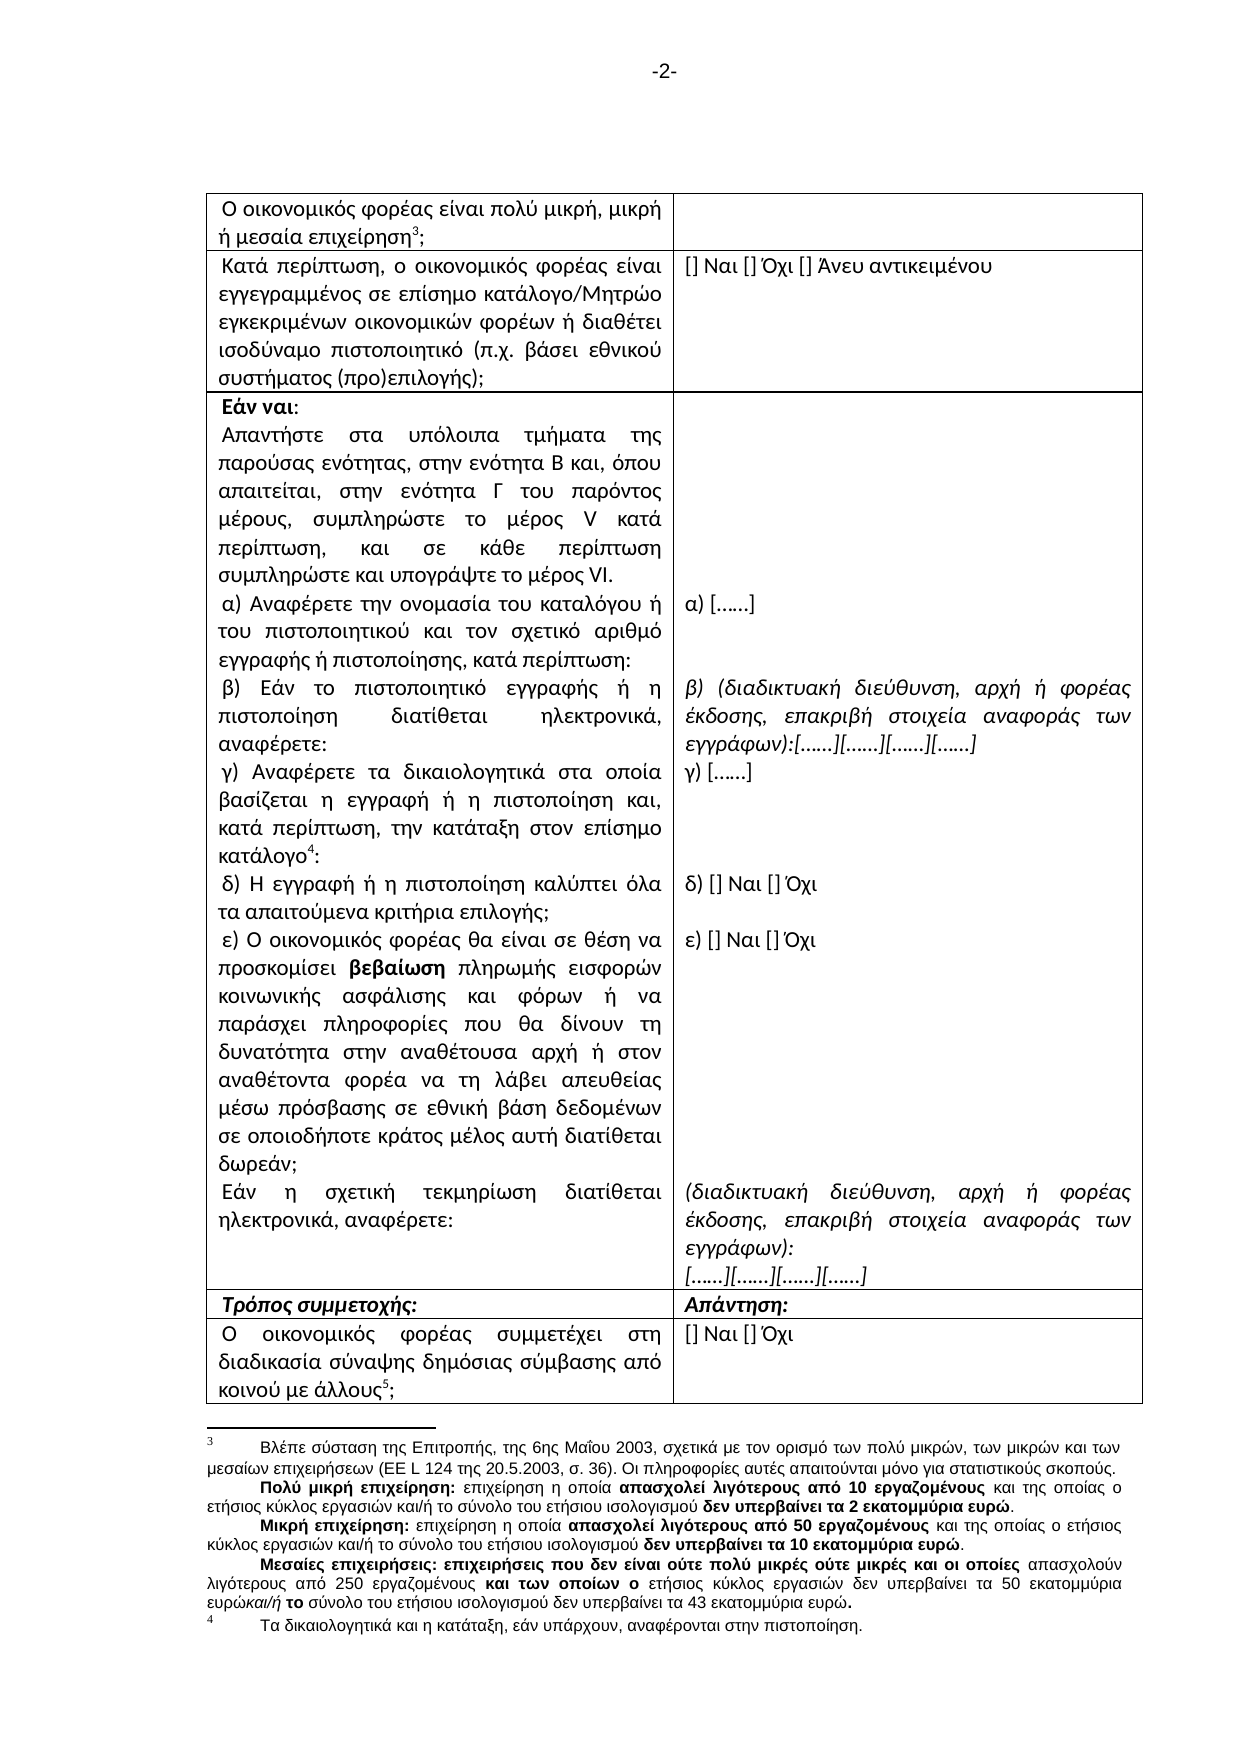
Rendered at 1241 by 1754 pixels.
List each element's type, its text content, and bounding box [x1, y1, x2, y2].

table_cell [] Ναι [] Όχι [674, 1319, 1142, 1403]
table_cell Τρόπος συμμετοχής: [207, 1290, 673, 1318]
table_cell Κατά περίπτωση, ο οικονομικός φορέας είναι εγγεγραμμένος σε επίσημο κατάλογο/Μητρώο εγκεκριμένων οικονομικών φορέων ή διαθέτει ισοδύναμο πιστοποιητικό (π.χ. βάσει εθνικού συστήματος (προ)επιλογής); [207, 251, 673, 391]
table_cell α) [……] β) (διαδικτυακή διεύθυνση, αρχή ή φορέας έκδοσης, επακριβή στοιχεία αναφοράς των εγγράφων):[……][……][……][……] γ) [……] δ) [] Ναι [] Όχι ε) [] Ναι [] Όχι (διαδικτυακή διεύθυνση, αρχή ή φορέας έκδοσης, επακριβή στοιχεία αναφοράς των εγγράφων): [……][……][……][……] [674, 393, 1142, 1289]
table_cell Εάν ναι: Απαντήστε στα υπόλοιπα τμήματα της παρούσας ενότητας, στην ενότητα Β και, όπου απαιτείται, στην ενότητα Γ του παρόντος μέρους, συμπληρώστε το μέρος V κατά περίπτωση, και σε κάθε περίπτωση συμπληρώστε και υπογράψτε το μέρος VI. α) Αναφέρετε την ονομασία του καταλόγου ή του πιστοποιητικού και τον σχετικό αριθμό εγγραφής ή πιστοποίησης, κατά περίπτωση: β) Εάν το πιστοποιητικό εγγραφής ή η πιστοποίηση διατίθεται ηλεκτρονικά, αναφέρετε: γ) Αναφέρετε τα δικαιολογητικά στα οποία βασίζεται η εγγραφή ή η πιστοποίηση και, κατά περίπτωση, την κατάταξη στον επίσημο κατάλογο: δ) Η εγγραφή ή η πιστοποίηση καλύπτει όλα τα απαιτούμενα κριτήρια επιλογής; ε) Ο οικονομικός φορέας θα είναι σε θέση να προσκομίσει βεβαίωση πληρωμής εισφορών κοινωνικής ασφάλισης και φόρων ή να παράσχει πληροφορίες που θα δίνουν τη δυνατότητα στην αναθέτουσα αρχή ή στον αναθέτοντα φορέα να τη λάβει απευθείας μέσω πρόσβασης σε εθνική βάση δεδομένων σε οποιοδήποτε κράτος μέλος αυτή διατίθεται δωρεάν; Εάν η σχετική τεκμηρίωση διατίθεται ηλεκτρονικά, αναφέρετε: [207, 393, 673, 1289]
table_cell [] Ναι [] Όχι [] Άνευ αντικειμένου [674, 251, 1142, 391]
table_cell Ο οικονομικός φορέας είναι πολύ μικρή, μικρή ή μεσαία επιχείρηση; [207, 194, 673, 250]
table_cell Απάντηση: [674, 1290, 1142, 1318]
table_cell [674, 194, 1142, 250]
table_cell Ο οικονομικός φορέας συμμετέχει στη διαδικασία σύναψης δημόσιας σύμβασης από κοινού με άλλους; [207, 1319, 673, 1403]
